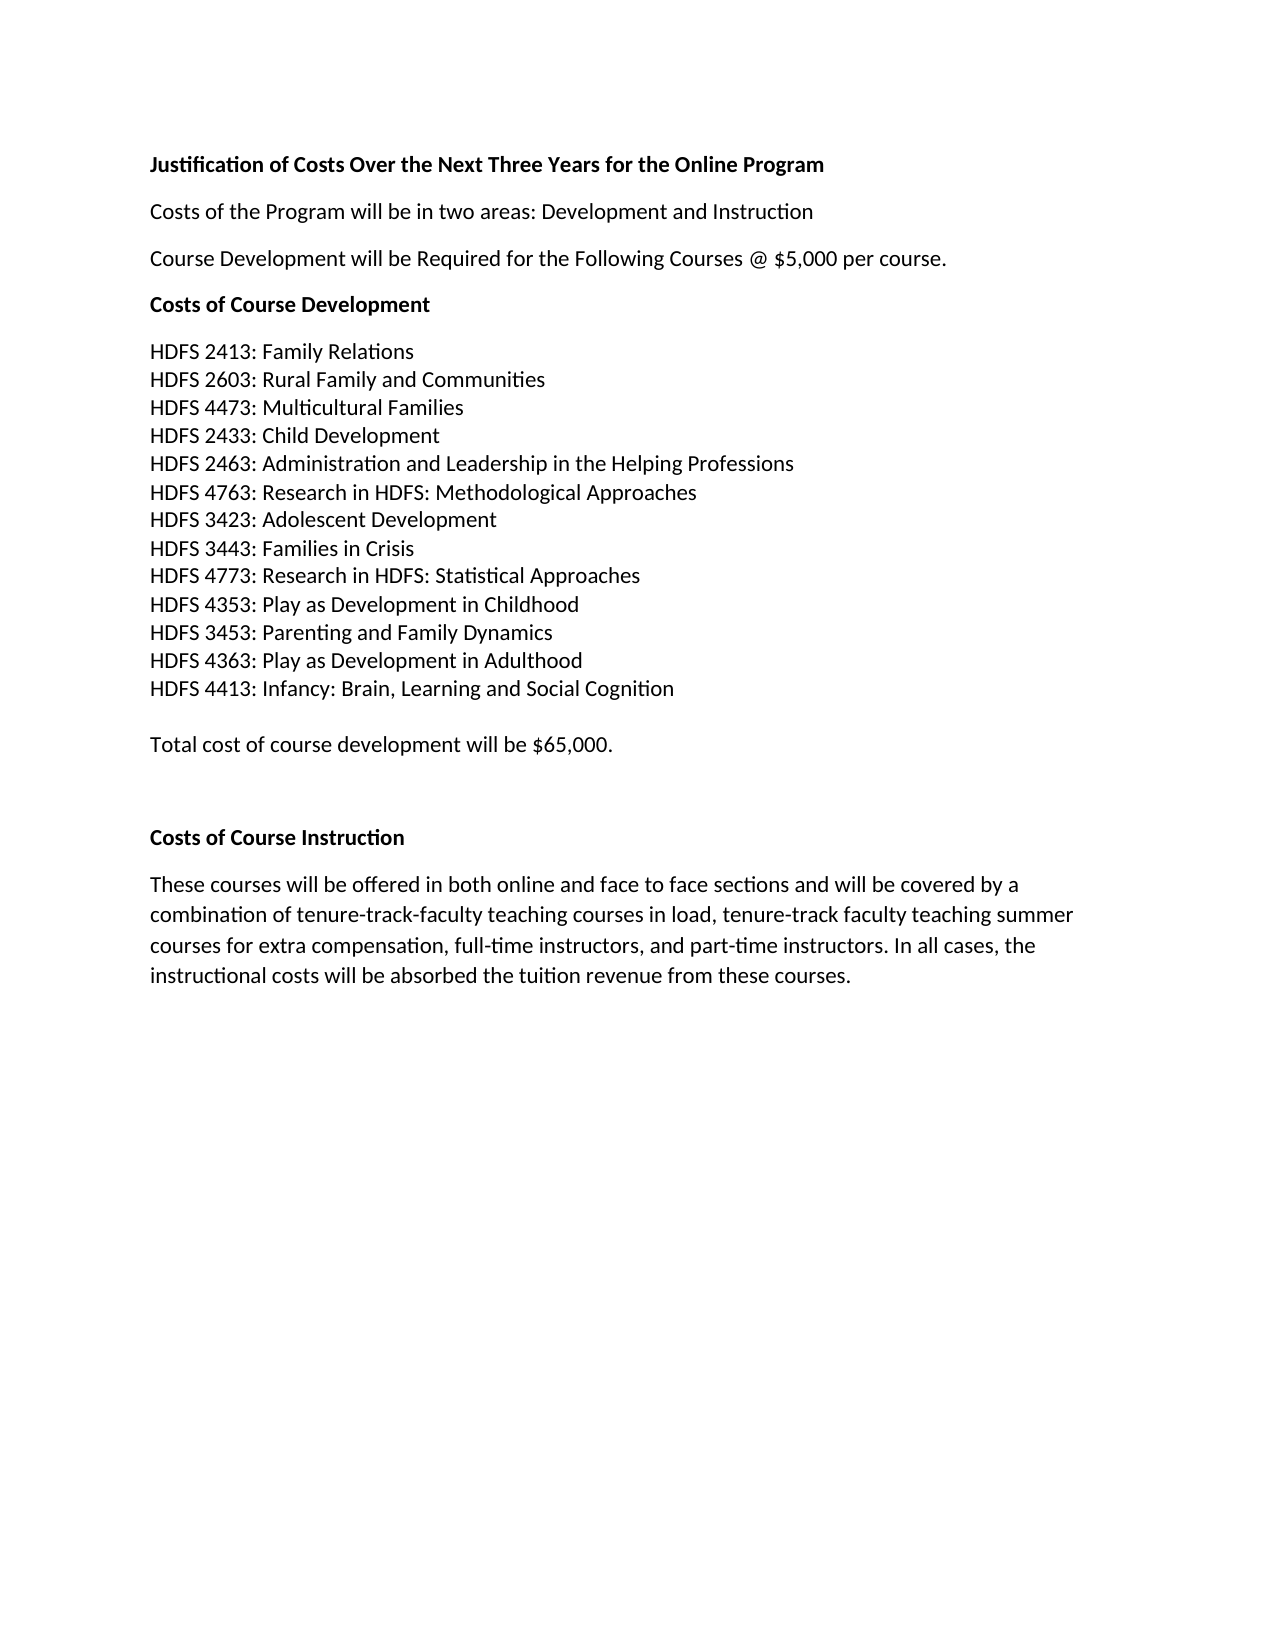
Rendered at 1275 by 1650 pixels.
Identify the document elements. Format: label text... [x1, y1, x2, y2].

text Course Development will be Required for the Following Courses @ $5,000 per course. [150, 244, 1125, 272]
text HDFS 3423: Adolescent Development [150, 506, 1125, 534]
text HDFS 4353: Play as Development in Childhood [150, 590, 1125, 618]
text Costs of Course Instruction [150, 823, 1125, 852]
text HDFS 4413: Infancy: Brain, Learning and Social Cognition [150, 674, 1125, 702]
text HDFS 2463: Administration and Leadership in the Helping Professions [150, 449, 1125, 478]
text Costs of the Program will be in two areas: Development and Instruction [150, 197, 1125, 225]
text HDFS 4363: Play as Development in Adulthood [150, 646, 1125, 674]
text Justification of Costs Over the Next Three Years for the Online Program [150, 150, 1125, 178]
text Total cost of course development will be $65,000. [150, 730, 1125, 758]
text HDFS 4473: Multicultural Families HDFS 2433: Child Development [150, 393, 1125, 449]
text These courses will be offered in both online and face to face sections and will be covered by a combination of tenure-track-faculty teaching courses in load, tenure-track faculty teaching summer courses for extra compensation, full-time instructors, and part-time instructors. In all cases, the instructional costs will be absorbed the tuition revenue from these courses. [150, 870, 1125, 989]
text HDFS 2413: Family Relations [150, 337, 1125, 366]
text HDFS 3443: Families in Crisis [150, 534, 1125, 562]
text HDFS 4773: Research in HDFS: Statistical Approaches [150, 562, 1125, 590]
text Costs of Course Development [150, 291, 1125, 319]
text HDFS 2603: Rural Family and Communities [150, 366, 1125, 393]
text HDFS 4763: Research in HDFS: Methodological Approaches [150, 478, 1125, 506]
text HDFS 3453: Parenting and Family Dynamics [150, 618, 1125, 646]
